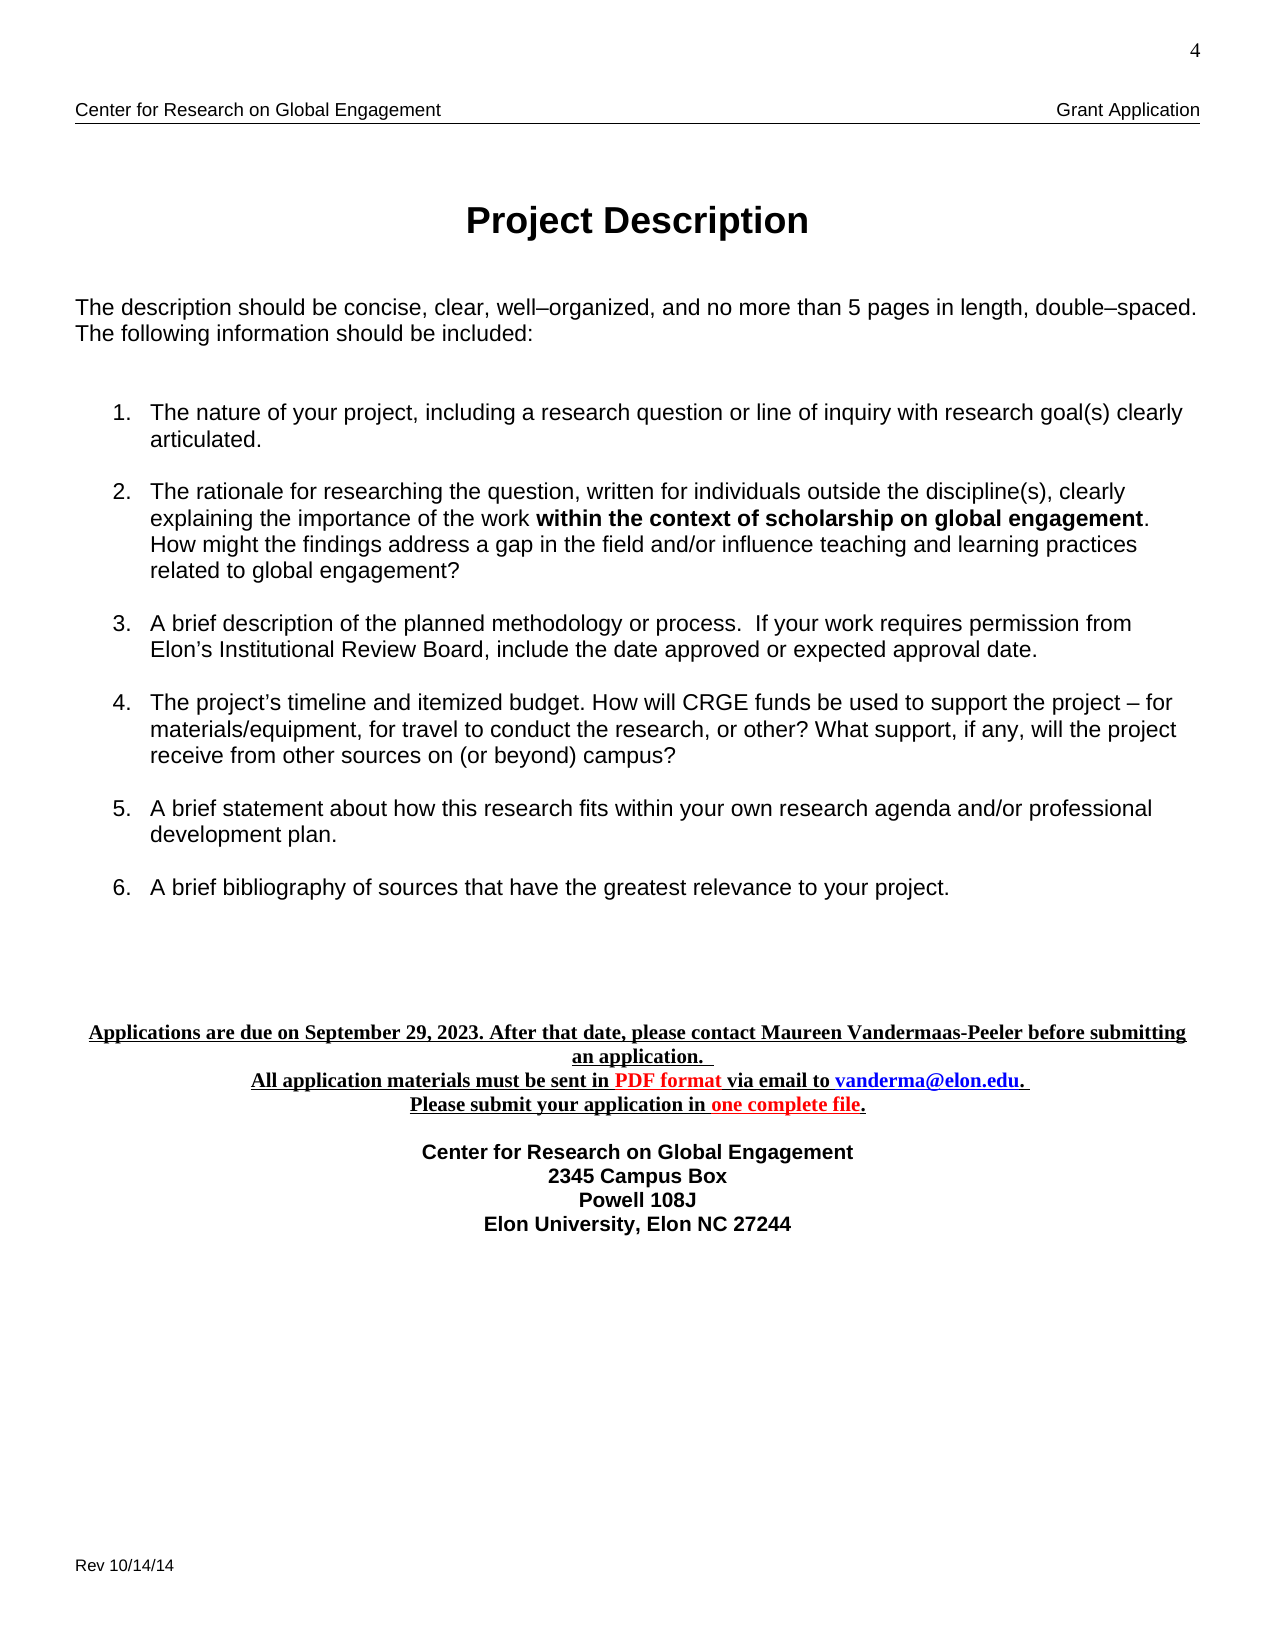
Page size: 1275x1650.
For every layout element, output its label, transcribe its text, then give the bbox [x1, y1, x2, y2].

text Powell 108J Elon University, Elon NC 27244 [75, 1188, 1200, 1236]
list A brief description of the planned methodology or process. If your work requires permission from Elon’s Institutional Review Board, include the date approved or expected approval date. [112, 610, 1200, 663]
list The nature of your project, including a research question or line of inquiry with research goal(s) clearly articulated. [112, 399, 1200, 452]
list A brief statement about how this research fits within your own research agenda and/or professional development plan. [112, 794, 1200, 847]
text The description should be concise, clear, well–organized, and no more than 5 pages in length, double–spaced. The following information should be included: [75, 294, 1200, 347]
list A brief bibliography of sources that have the greatest relevance to your project. [112, 874, 1200, 900]
text 2345 Campus Box [75, 1164, 1200, 1188]
text Center for Research on Global Engagement [75, 1140, 1200, 1164]
list The rationale for researching the question, written for individuals outside the discipline(s), clearly explaining the importance of the work within the context of scholarship on global engagement. How might the findings address a gap in the field and/or influence teaching and learning practices related to global engagement? [112, 478, 1200, 584]
subtitle All application materials must be sent in PDF format via email to vanderma@elon.edu. [75, 1068, 1200, 1092]
list The project’s timeline and itemized budget. How will CRGE funds be used to support the project – for materials/equipment, for travel to conduct the research, or other? What support, if any, will the project receive from other sources on (or beyond) campus? [112, 689, 1200, 768]
text Center for Research on Global Engagement Grant Application [75, 99, 1200, 123]
subtitle Please submit your application in one complete file. [75, 1092, 1200, 1116]
subtitle Applications are due on September 29, 2023. After that date, please contact Maureen Vandermaas-Peeler before submitting an application. [75, 1020, 1200, 1068]
text Project Description [75, 198, 1200, 241]
